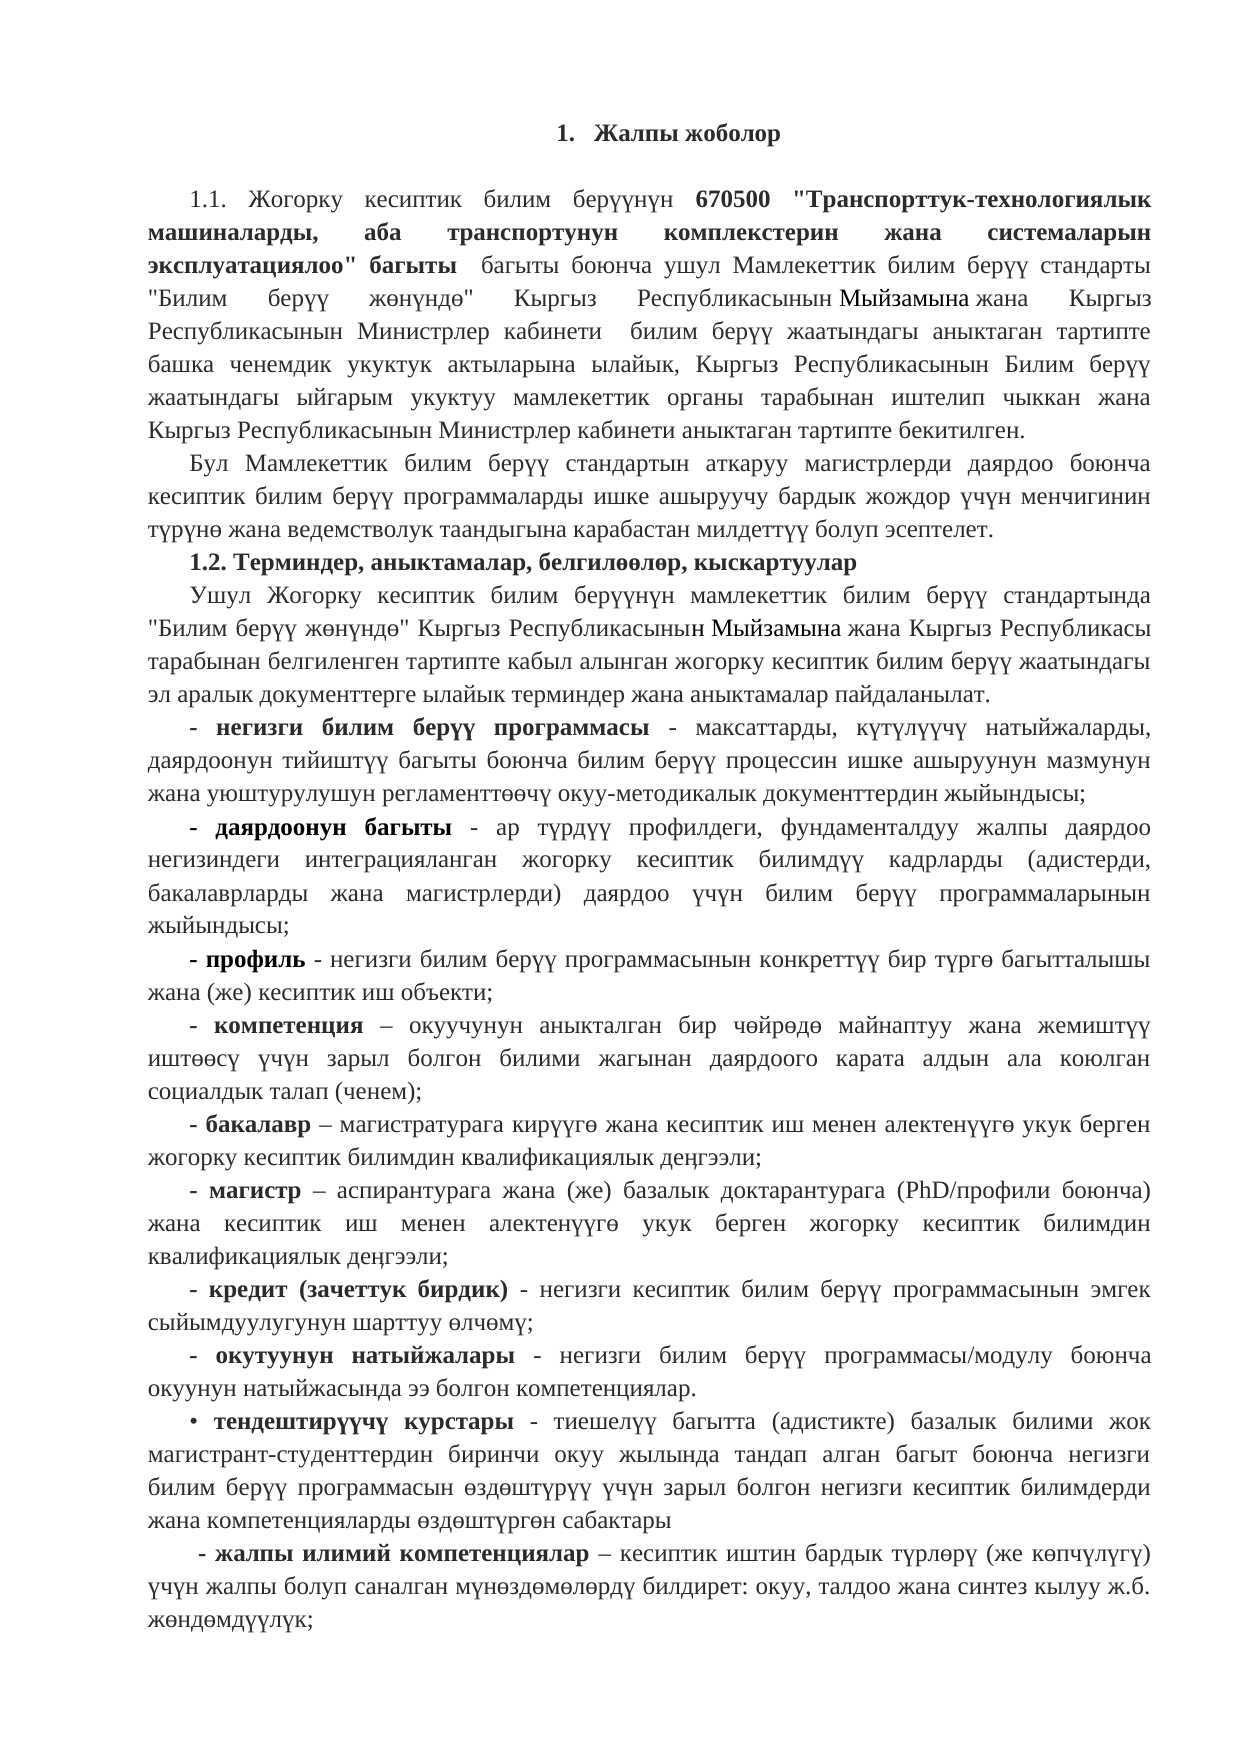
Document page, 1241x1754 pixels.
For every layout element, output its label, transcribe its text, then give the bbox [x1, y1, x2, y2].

text - бакалавр – магистратурага кирүүгө жана кесиптик иш менен алектенүүгө укук берген жогорку кесиптик билимдин квалификациялык деӊгээли; [148, 1109, 1152, 1171]
text - окутуунун натыйжалары - негизги билим берүү программасы/модулу боюнча окуунун натыйжасында ээ болгон компетенциялар. [148, 1340, 1152, 1402]
text - негизги билим берүү программасы - максаттарды, күтүлүүчү натыйжаларды, даярдоонун тийиштүү багыты боюнча билим берүү процессин ишке ашыруунун мазмунун жана уюштурулушун регламенттөөчү окуу-методикалык документтердин жыйындысы; [148, 712, 1152, 807]
text 1.2. Терминдер, аныктамалар, белгилөөлөр, кыскартуулар [148, 547, 1152, 576]
text - профиль - негизги билим берүү программасынын конкреттүү бир түргө багытталышы жана (же) кесиптик иш объекти; [148, 944, 1152, 1005]
text • тендештирүүчү курстары - тиешелүү багытта (адистикте) базалык билими жок магистрант-студенттердин биринчи окуу жылында тандап алган багыт боюнча негизги билим берүү программасын өздөштүрүү үчүн зарыл болгон негизги кесиптик билимдерди жана компетенцияларды өздөштүргөн сабактары [148, 1406, 1152, 1534]
text 1.1. Жогорку кесиптик билим берүүнүн 670500 "Транспорттук-технологиялык машиналарды, аба транспортунун комплекстерин жана системаларын эксплуатациялоо" багыты багыты боюнча ушул Мамлекеттик билим берүү стандарты "Билим берүү жөнүндө" Кыргыз Республикасынын Мыйзамына жана Кыргыз Республикасынын Министрлер кабинети билим берүү жаатындагы аныктаган тартипте башка ченемдик укуктук актыларына ылайык, Кыргыз Республикасынын Билим берүү жаатындагы ыйгарым укуктуу мамлекеттик органы тарабынан иштелип чыккан жана Кыргыз Республикасынын Министрлер кабинети аныктаган тартипте бекитилген. [148, 184, 1152, 444]
text - даярдоонун багыты - ар түрдүү профилдеги, фундаменталдуу жалпы даярдоо негизиндеги интеграцияланган жогорку кесиптик билимдүү кадрларды (адистерди, бакалаврларды жана магистрлерди) даярдоо үчүн билим берүү программаларынын жыйындысы; [148, 812, 1152, 939]
text - кредит (зачеттук бирдик) - негизги кесиптик билим берүү программасынын эмгек сыйымдуулугунун шарттуу өлчөмү; [148, 1274, 1152, 1336]
text - компетенция – окуучунун аныкталган бир чөйрөдө майнаптуу жана жемиштүү иштөөсү үчүн зарыл болгон билими жагынан даярдоого карата алдын ала коюлган социалдык талап (ченем); [148, 1010, 1152, 1104]
text - жалпы илимий компетенциялар – кесиптик иштин бардык түрлөрү (же көпчүлүгү) үчүн жалпы болуп саналган мүнөздөмөлөрдү билдирет: окуу, талдоо жана синтез кылуу ж.б. жөндөмдүүлүк; [148, 1538, 1152, 1633]
text Бул Мамлекеттик билим берүү стандартын аткаруу магистрлерди даярдоо боюнча кесиптик билим берүү программаларды ишке ашыруучу бардык жождор үчүн менчигинин түрүнө жана ведемстволук таандыгына карабастан милдеттүү болуп эсептелет. [148, 448, 1152, 543]
text Ушул Жогорку кесиптик билим берүүнүн мамлекеттик билим берүү стандартында "Билим берүү жөнүндө" Кыргыз Республикасынын Мыйзамына жана Кыргыз Республикасы тарабынан белгиленген тартипте кабыл алынган жогорку кесиптик билим берүү жаатындагы эл аралык документтерге ылайык терминдер жана аныктамалар пайдаланылат. [148, 580, 1152, 708]
list Жалпы жоболор [185, 118, 1152, 147]
text - магистр – аспирантурага жана (же) базалык доктарантурага (PhD/профили боюнча) жана кесиптик иш менен алектенүүгө укук берген жогорку кесиптик билимдин квалификациялык деӊгээли; [148, 1175, 1152, 1269]
